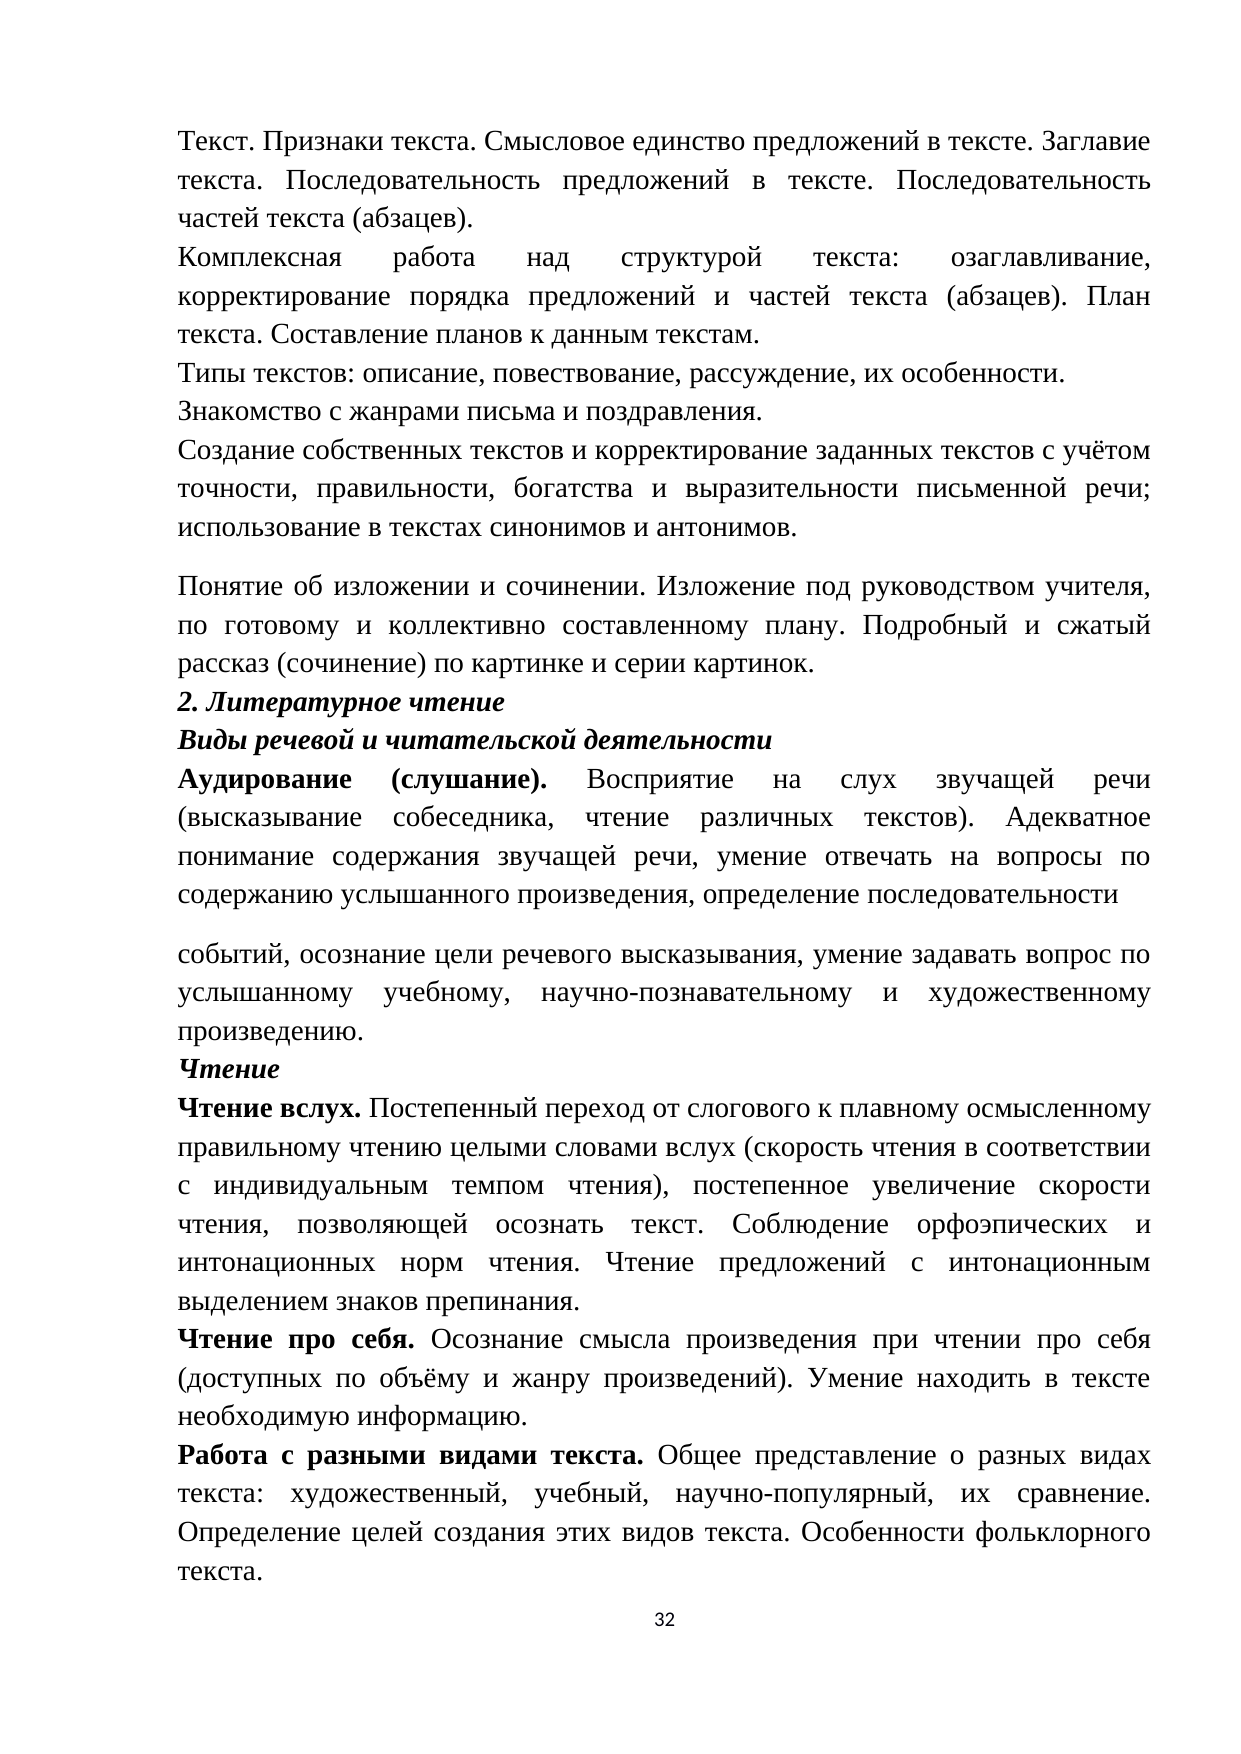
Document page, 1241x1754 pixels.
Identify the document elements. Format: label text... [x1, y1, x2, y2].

text 2. Литературное чтение [177, 684, 1152, 717]
text Чтение про себя. Осознание смысла произведения при чтении про себя (доступных по объёму и жанру произведений). Умение находить в тексте необходимую информацию. [177, 1321, 1152, 1432]
text Комплексная работа над структурой текста: озаглавливание, корректирование порядка предложений и частей текста (абзацев). План текста. Составление планов к данным текстам. [177, 239, 1152, 350]
text Понятие об изложении и сочинении. Изложение под руководством учителя, по готовому и коллективно составленному плану. Подробный и сжатый рассказ (сочинение) по картинке и серии картинок. [177, 568, 1152, 679]
text событий, осознание цели речевого высказывания, умение задавать вопрос по услышанному учебному, научно-познавательному и художественному произведению. [177, 936, 1152, 1047]
text Чтение вслух. Постепенный переход от слогового к плавному осмысленному правильному чтению целыми словами вслух (скорость чтения в соответствии с индивидуальным темпом чтения), постепенное увеличение скорости чтения, позволяющей осознать текст. Соблюдение орфоэпических и интонационных норм чтения. Чтение предложений с интонационным выделением знаков препинания. [177, 1090, 1152, 1316]
text Чтение [177, 1052, 1152, 1085]
text Аудирование (слушание). Восприятие на слух звучащей речи (высказывание собеседника, чтение различных текстов). Адекватное понимание содержания звучащей речи, умение отвечать на вопросы по содержанию услышанного произведения, определение последовательности [177, 761, 1152, 910]
text Работа с разными видами текста. Общее представление о разных видах текста: художественный, учебный, научно-популярный, их сравнение. Определение целей создания этих видов текста. Особенности фольклорного текста. [177, 1437, 1152, 1586]
text Типы текстов: описание, повествование, рассуждение, их особенности. [177, 355, 1152, 388]
text Создание собственных текстов и корректирование заданных текстов с учётом точности, правильности, богатства и выразительности письменной речи; использование в текстах синонимов и антонимов. [177, 432, 1152, 542]
text Знакомство с жанрами письма и поздравления. [177, 393, 1152, 427]
text Текст. Признаки текста. Смысловое единство предложений в тексте. Заглавие текста. Последовательность предложений в тексте. Последовательность частей текста (абзацев). [177, 123, 1152, 234]
text Виды речевой и читательской деятельности [177, 722, 1152, 756]
